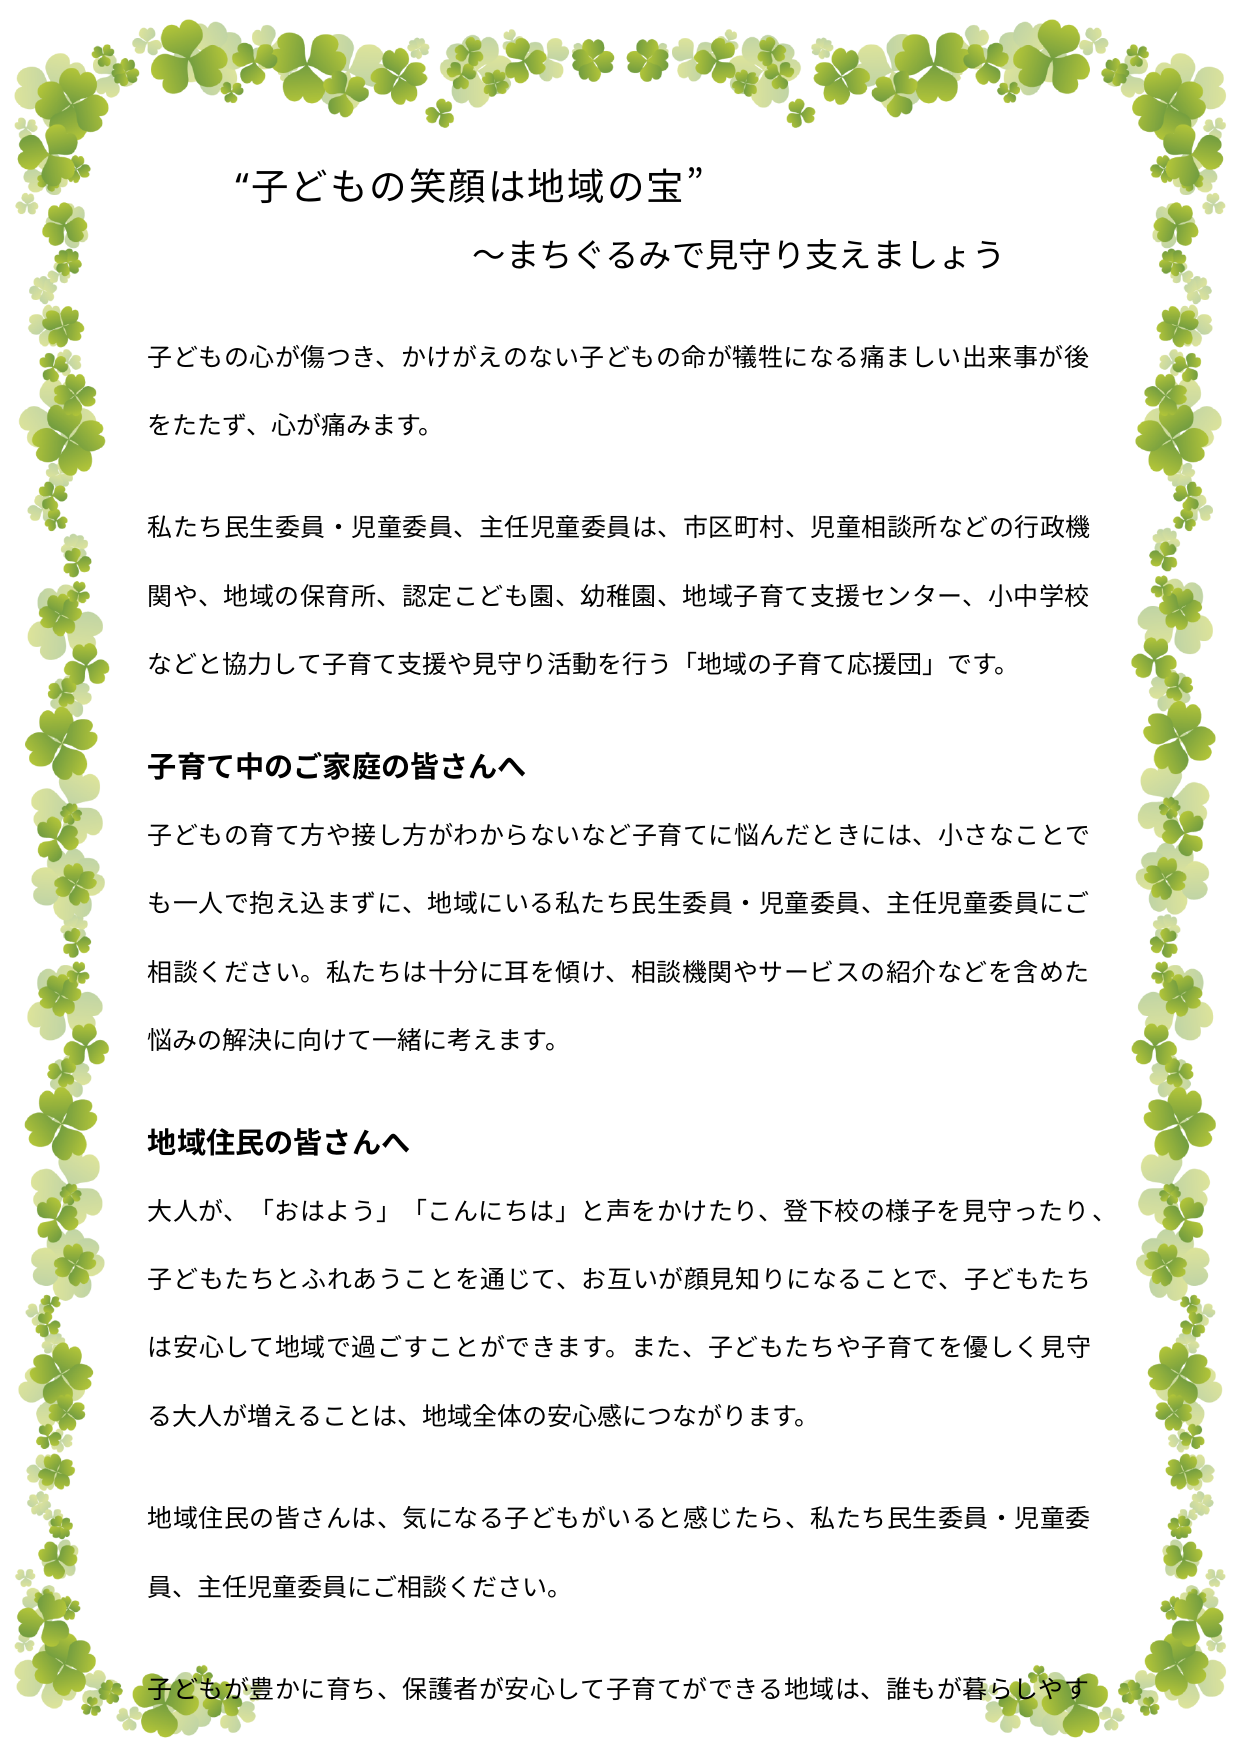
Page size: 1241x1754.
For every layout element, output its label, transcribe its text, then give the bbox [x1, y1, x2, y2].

text 子育て中のご家庭の皆さんへ [148, 731, 1092, 799]
text 子どもの育て方や接し方がわからないなど子育てに悩んだときには、小さなことでも一人で抱え込まずに、地域にいる私たち民生委員・児童委員、主任児童委員にご相談ください。私たちは十分に耳を傾け、相談機関やサービスの紹介などを含めた悩みの解決に向けて一緒に考えます。 [148, 799, 1092, 1073]
text 子どもの心が傷つき、かけがえのない子どもの命が犠牲になる痛ましい出来事が後をたたず、心が痛みます。 [148, 321, 1092, 458]
text 地域住民の皆さんへ [148, 1107, 1092, 1175]
text 地域住民の皆さんは、気になる子どもがいると感じたら、私たち民生委員・児童委員、主任児童委員にご相談ください。 [148, 1483, 1092, 1619]
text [148, 1653, 1092, 1722]
text 私たち民生委員・児童委員、主任児童委員は、市区町村、児童相談所などの行政機関や、地域の保育所、認定こども園、幼稚園、地域子育て支援センター、小中学校などと協力して子育て支援や見守り活動を行う「地域の子育て応援団」です。 [148, 492, 1092, 697]
picture [0, 0, 1241, 1754]
text “子どもの笑顔は地域の宝” [235, 150, 1005, 218]
text 大人が、「おはよう」「こんにちは」と声をかけたり、登下校の様子を見守ったり、子どもたちとふれあうことを通じて、お互いが顔見知りになることで、子どもたちは安心して地域で過ごすことができます。また、子どもたちや子育てを優しく見守る大人が増えることは、地域全体の安心感につながります。 [148, 1175, 1092, 1448]
text ～まちぐるみで見守り支えましょう [235, 218, 1005, 287]
